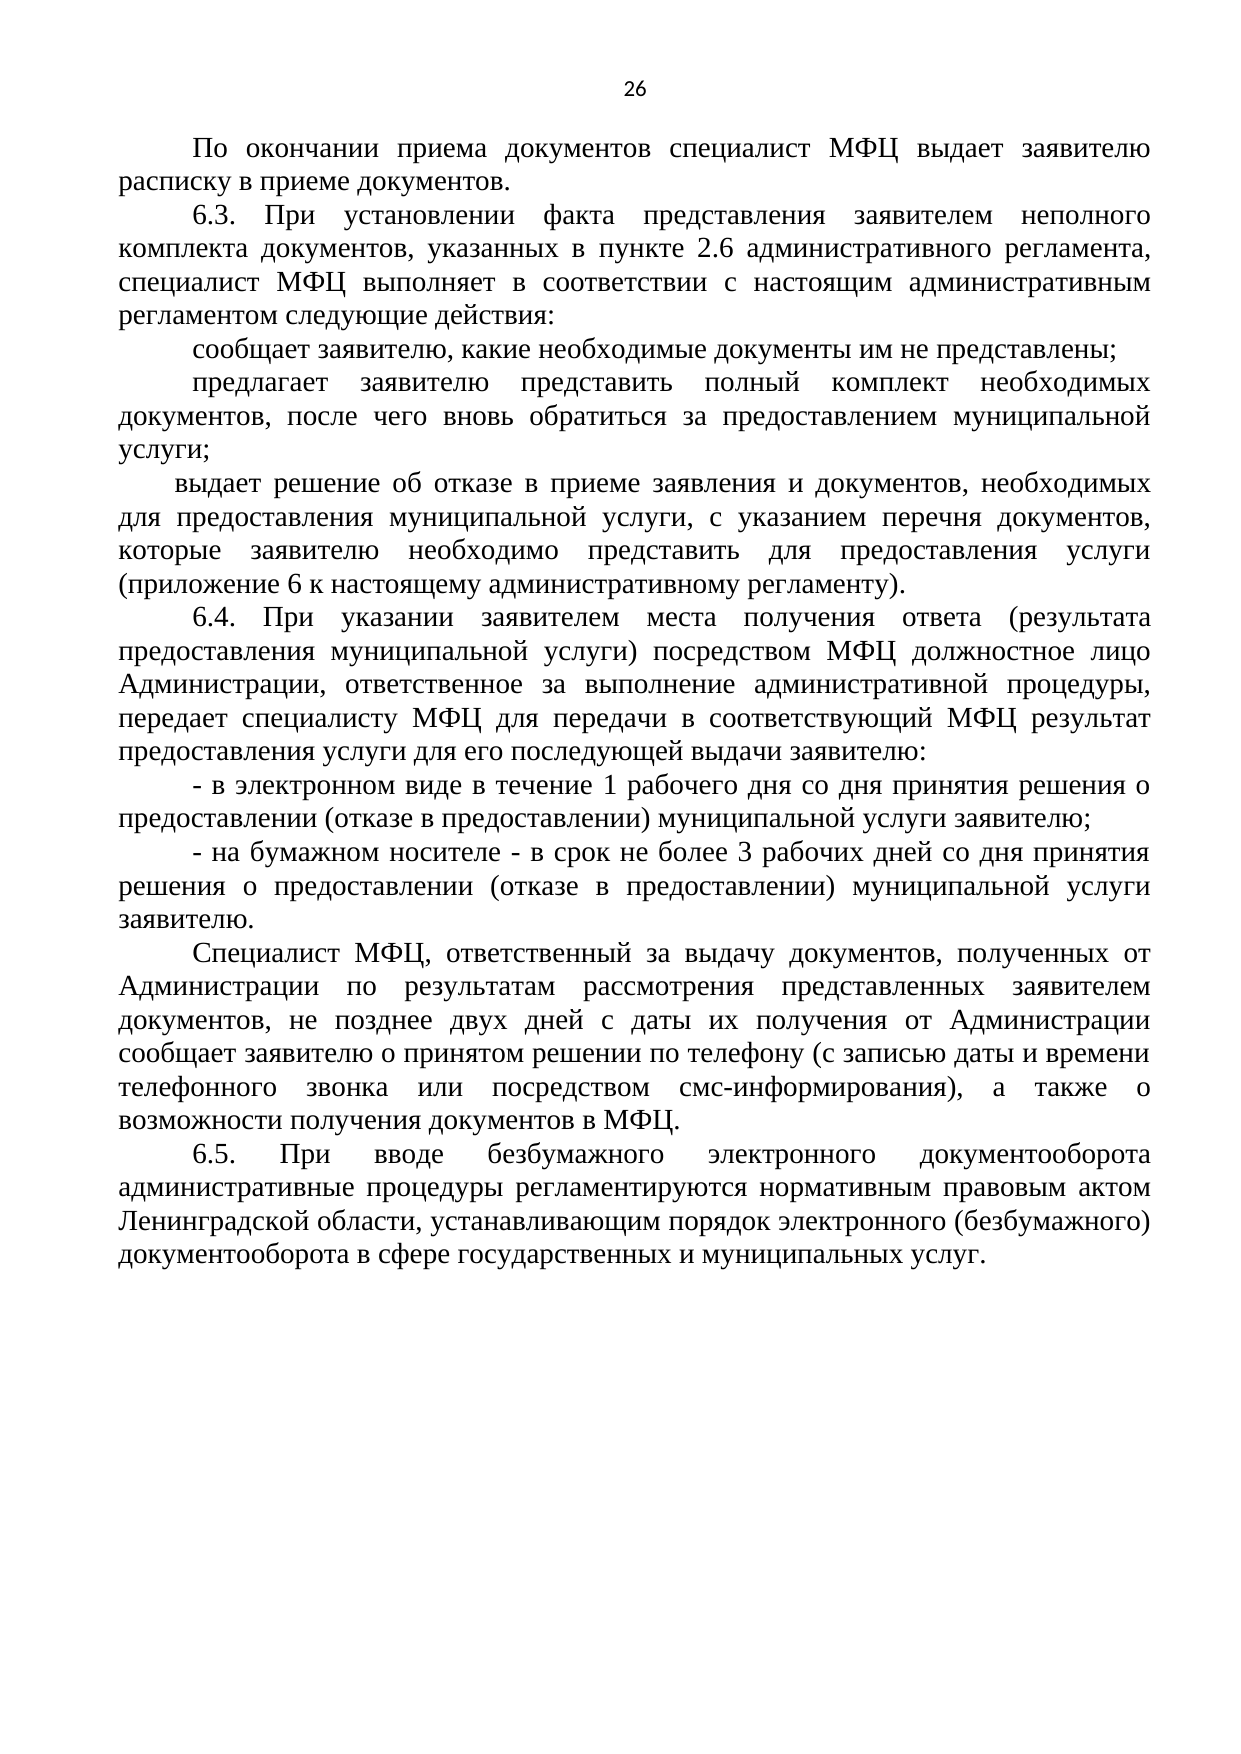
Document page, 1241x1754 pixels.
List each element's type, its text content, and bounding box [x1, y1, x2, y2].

text По окончании приема документов специалист МФЦ выдает заявителю расписку в приеме документов. [118, 130, 1152, 197]
text - на бумажном носителе - в срок не более 3 рабочих дней со дня принятия решения о предоставлении (отказе в предоставлении) муниципальной услуги заявителю. [118, 834, 1152, 935]
text Специалист МФЦ, ответственный за выдачу документов, полученных от Администрации по результатам рассмотрения представленных заявителем документов, не позднее двух дней с даты их получения от Администрации сообщает заявителю о принятом решении по телефону (с записью даты и времени телефонного звонка или посредством смс-информирования), а также о возможности получения документов в МФЦ. [118, 935, 1152, 1136]
text 6.5. При вводе безбумажного электронного документооборота административные процедуры регламентируются нормативным правовым актом Ленинградской области, устанавливающим порядок электронного (безбумажного) документооборота в сфере государственных и муниципальных услуг. [118, 1136, 1152, 1270]
text 6.4. При указании заявителем места получения ответа (результата предоставления муниципальной услуги) посредством МФЦ должностное лицо Администрации, ответственное за выполнение административной процедуры, передает специалисту МФЦ для передачи в соответствующий МФЦ результат предоставления услуги для его последующей выдачи заявителю: [118, 599, 1152, 767]
text 6.3. При установлении факта представления заявителем неполного комплекта документов, указанных в пункте 2.6 административного регламента, специалист МФЦ выполняет в соответствии с настоящим административным регламентом следующие действия: [118, 197, 1152, 331]
text выдает решение об отказе в приеме заявления и документов, необходимых для предоставления муниципальной услуги, с указанием перечня документов, которые заявителю необходимо представить для предоставления услуги (приложение 6 к настоящему административному регламенту). [118, 465, 1152, 599]
text - в электронном виде в течение 1 рабочего дня со дня принятия решения о предоставлении (отказе в предоставлении) муниципальной услуги заявителю; [118, 767, 1152, 834]
text предлагает заявителю представить полный комплект необходимых документов, после чего вновь обратиться за предоставлением муниципальной услуги; [118, 364, 1152, 465]
text сообщает заявителю, какие необходимые документы им не представлены; [118, 331, 1152, 364]
